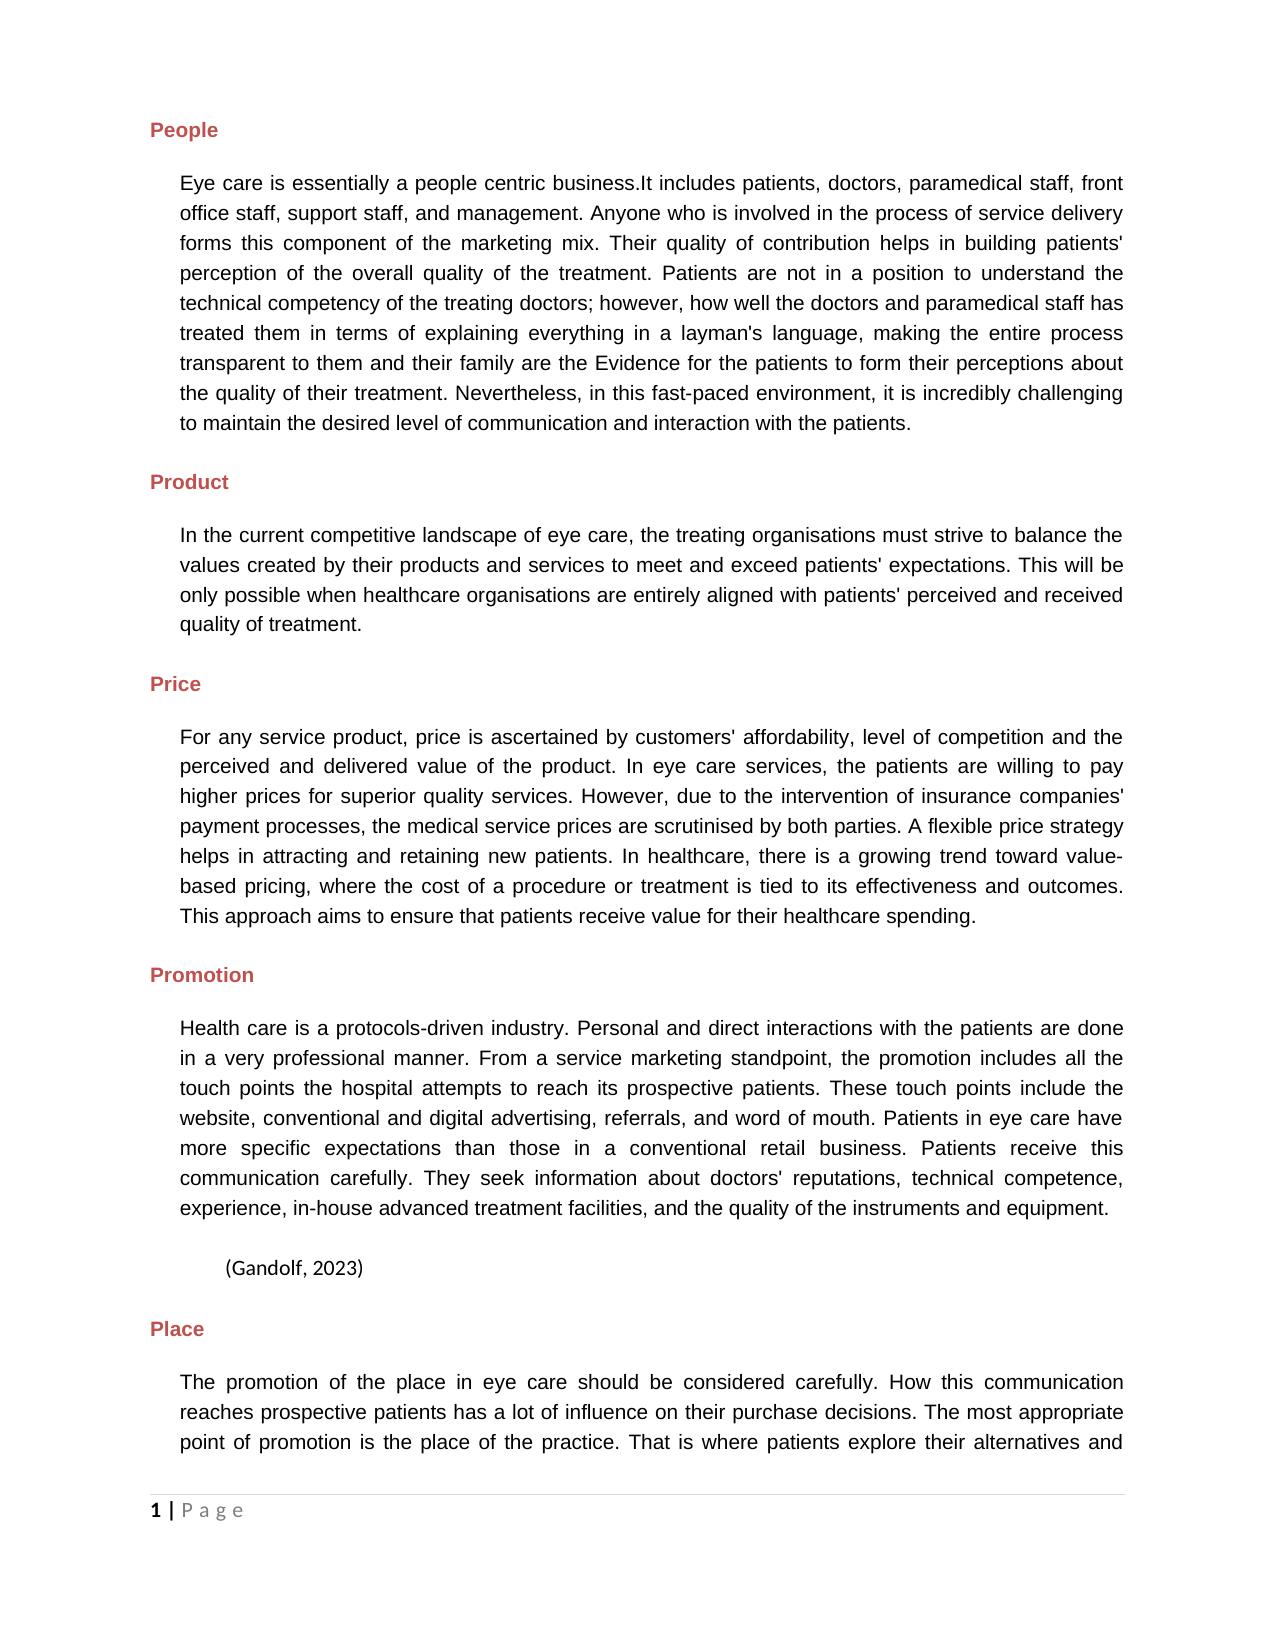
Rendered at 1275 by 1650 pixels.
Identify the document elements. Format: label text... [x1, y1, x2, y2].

text In the current competitive landscape of eye care, the treating organisations must strive to balance the values created by their products and services to meet and exceed patients' expectations. This will be only possible when healthcare organisations are entirely aligned with patients' perceived and received quality of treatment. [179, 523, 1125, 636]
subtitle Price [150, 671, 1125, 695]
text Health care is a protocols-driven industry. Personal and direct interactions with the patients are done in a very professional manner. From a service marketing standpoint, the promotion includes all the touch points the hospital attempts to reach its prospective patients. These touch points include the website, conventional and digital advertising, referrals, and word of mouth. Patients in eye care have more specific expectations than those in a conventional retail business. Patients receive this communication carefully. They seek information about doctors' reputations, technical competence, experience, in-house advanced treatment facilities, and the quality of the instruments and equipment. [179, 1016, 1125, 1219]
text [179, 1370, 1125, 1454]
subtitle Place [150, 1317, 1125, 1341]
subtitle Product [150, 469, 1125, 493]
text Eye care is essentially a people centric business.It includes patients, doctors, paramedical staff, front office staff, support staff, and management. Anyone who is involved in the process of service delivery forms this component of the marketing mix. Their quality of contribution helps in building patients' perception of the overall quality of the treatment. Patients are not in a position to understand the technical competency of the treating doctors; however, how well the doctors and paramedical staff has treated them in terms of explaining everything in a layman's language, making the entire process transparent to them and their family are the Evidence for the patients to form their perceptions about the quality of their treatment. Nevertheless, in this fast-paced environment, it is incredibly challenging to maintain the desired level of communication and interaction with the patients. [179, 171, 1125, 434]
subtitle Promotion [150, 963, 1125, 987]
subtitle People [150, 118, 1125, 142]
text For any service product, price is ascertained by customers' affordability, level of competition and the perceived and delivered value of the product. In eye care services, the patients are willing to pay higher prices for superior quality services. However, due to the intervention of insurance companies' payment processes, the medical service prices are scrutinised by both parties. A flexible price strategy helps in attracting and retaining new patients. In healthcare, there is a growing trend toward value-based pricing, where the cost of a procedure or treatment is tied to its effectiveness and outcomes. This approach aims to ensure that patients receive value for their healthcare spending. [179, 724, 1125, 928]
